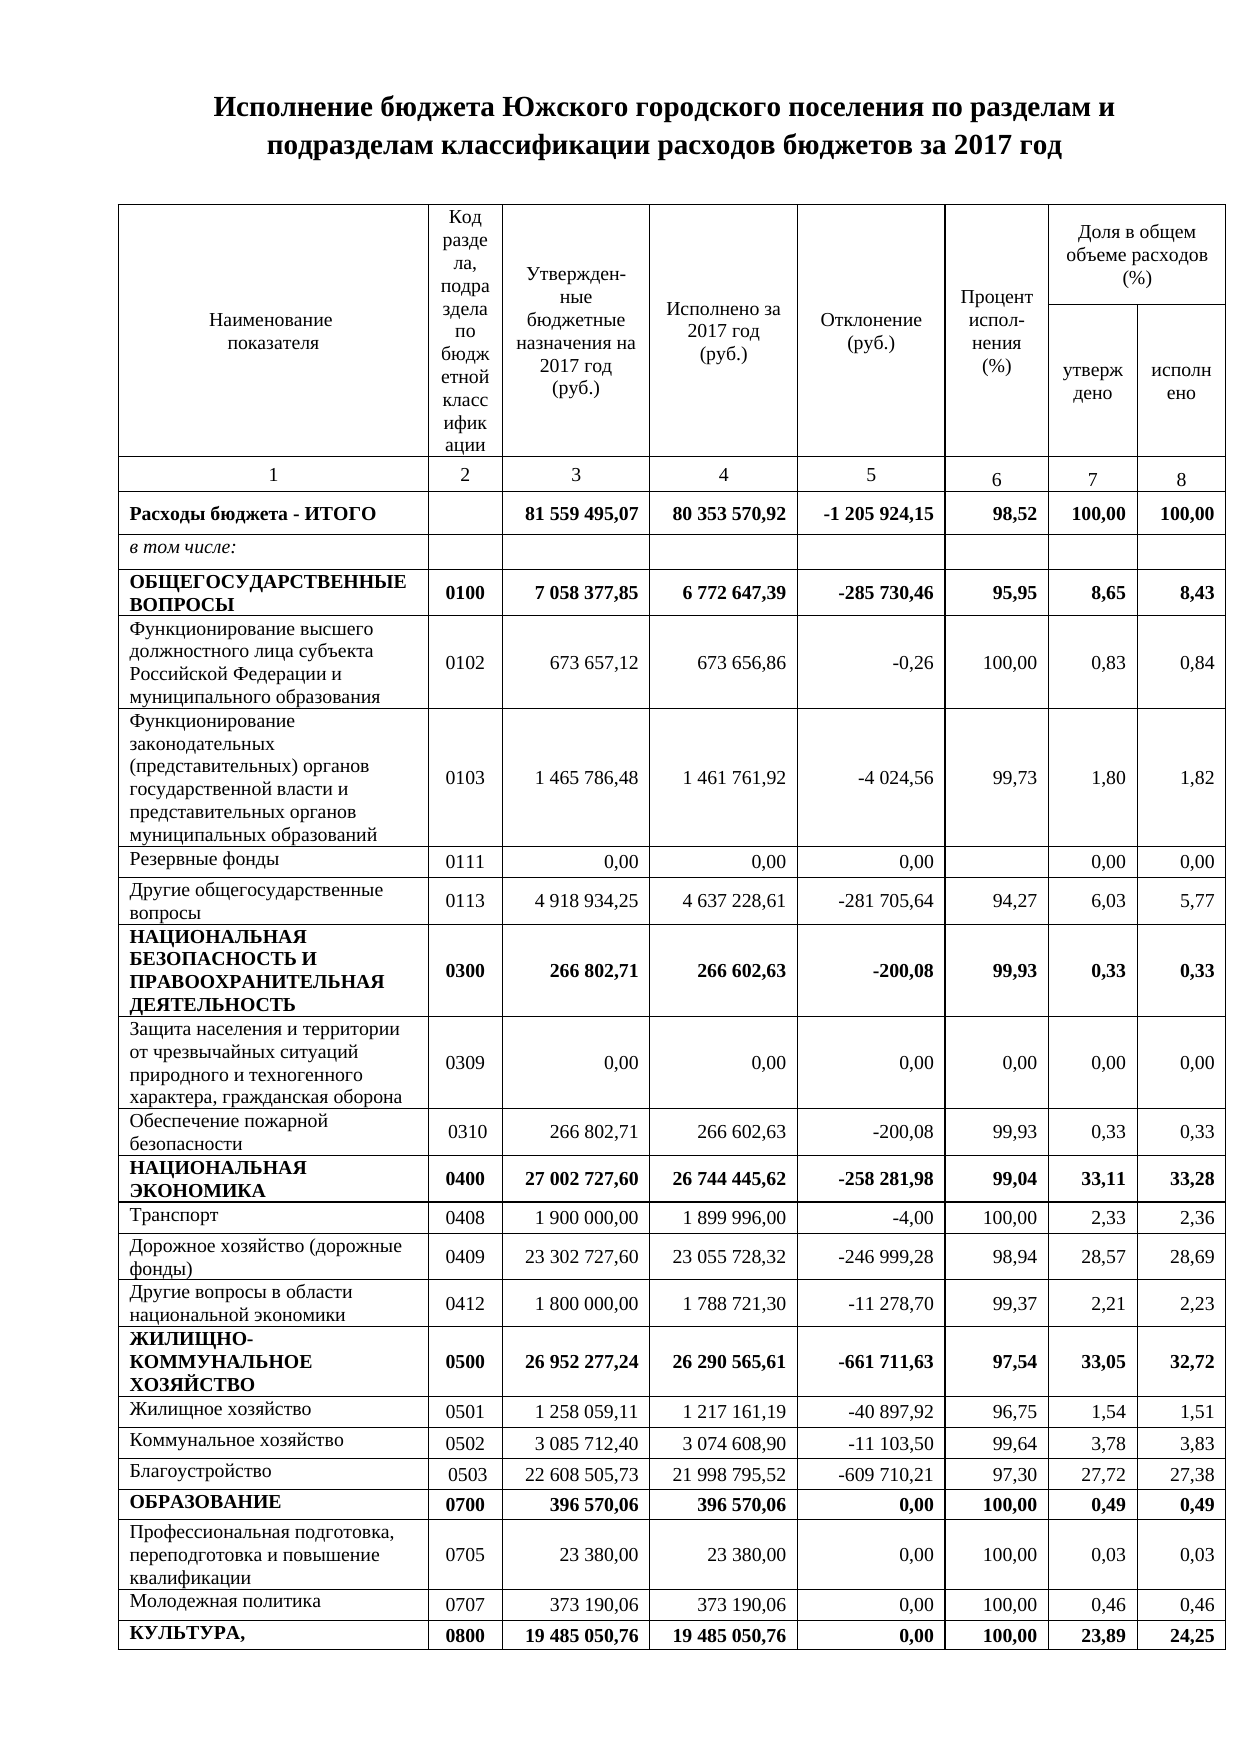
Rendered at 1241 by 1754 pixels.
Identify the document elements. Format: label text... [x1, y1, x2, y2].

table_cell 98,52 [946, 492, 1048, 534]
table_cell -661 711,63 [798, 1327, 944, 1396]
table_cell Функционирование законодательных (представительных) органов государственной власти и представительных органов муниципальных образований [119, 709, 428, 846]
table_cell 23 380,00 [503, 1520, 649, 1588]
table_cell 100,00 [946, 1203, 1048, 1233]
table_cell 1,51 [1138, 1397, 1225, 1427]
table_cell 22 608 505,73 [503, 1459, 649, 1489]
table_cell 33,28 [1138, 1156, 1225, 1201]
table_cell -11 103,50 [798, 1428, 944, 1458]
table_cell 3,78 [1049, 1428, 1137, 1458]
table_cell [650, 535, 797, 569]
table_cell 1,80 [1049, 709, 1137, 846]
table_cell 97,30 [946, 1459, 1048, 1489]
table_cell 2,33 [1049, 1203, 1137, 1233]
table_cell 0,83 [1049, 616, 1137, 708]
table_cell 0111 [429, 847, 502, 877]
table_cell [503, 535, 649, 569]
table_cell 0412 [429, 1280, 502, 1326]
table_cell 3 074 608,90 [650, 1428, 797, 1458]
table_cell 8,65 [1049, 570, 1137, 615]
table_cell 33,11 [1049, 1156, 1137, 1201]
table_cell [429, 492, 502, 534]
table_cell 26 952 277,24 [503, 1327, 649, 1396]
table_cell Функционирование высшего должностного лица субъекта Российской Федерации и муниципального образования [119, 616, 428, 708]
table_cell 0705 [429, 1520, 502, 1588]
table_cell Благоустройство [119, 1459, 428, 1489]
table_cell 33,05 [1049, 1327, 1137, 1396]
table_cell 0,00 [798, 1590, 944, 1620]
table_cell 0113 [429, 878, 502, 923]
table_cell 0,00 [1138, 847, 1225, 877]
table_cell Транспорт [119, 1203, 428, 1233]
table_cell 28,57 [1049, 1234, 1137, 1279]
table_cell 5 [798, 457, 944, 491]
table_cell Профессиональная подготовка, переподготовка и повышение квалификации [119, 1520, 428, 1588]
table_cell 99,37 [946, 1280, 1048, 1326]
table_cell 0,00 [1138, 1017, 1225, 1108]
table_cell Дорожное хозяйство (дорожные фонды) [119, 1234, 428, 1279]
table_cell 1 900 000,00 [503, 1203, 649, 1233]
table_header Отклонение (руб.) [798, 205, 944, 456]
table_cell 26 290 565,61 [650, 1327, 797, 1396]
table_cell -4,00 [798, 1203, 944, 1233]
table_cell 3 085 712,40 [503, 1428, 649, 1458]
table_cell 99,64 [946, 1428, 1048, 1458]
table_cell 81 559 495,07 [503, 492, 649, 534]
table_cell Коммунальное хозяйство [119, 1428, 428, 1458]
table_cell 23 380,00 [650, 1520, 797, 1588]
table_cell 1 217 161,19 [650, 1397, 797, 1427]
table_cell 19 485 050,76 [650, 1621, 797, 1649]
table_cell 28,69 [1138, 1234, 1225, 1279]
table_cell Защита населения и территории от чрезвычайных ситуаций природного и техногенного характера, гражданская оборона [119, 1017, 428, 1108]
table_cell 23 055 728,32 [650, 1234, 797, 1279]
table_cell 7 [1049, 457, 1137, 491]
table_cell -0,26 [798, 616, 944, 708]
table_cell [946, 847, 1048, 877]
table_cell 3,83 [1138, 1428, 1225, 1458]
table_cell 95,95 [946, 570, 1048, 615]
table_cell 0310 [429, 1109, 502, 1155]
table_cell 0,33 [1138, 925, 1225, 1016]
table_cell 266 602,63 [650, 925, 797, 1016]
table_cell 0400 [429, 1156, 502, 1201]
table_cell 0,00 [650, 1017, 797, 1108]
table_cell [1049, 535, 1137, 569]
table_cell -281 705,64 [798, 878, 944, 923]
table_cell 100,00 [1049, 492, 1137, 534]
table_cell 100,00 [946, 1621, 1048, 1649]
table_cell 1 [119, 457, 428, 491]
table_cell 1,54 [1049, 1397, 1137, 1427]
table_cell [798, 535, 944, 569]
table_cell [1138, 535, 1225, 569]
table_cell 2,23 [1138, 1280, 1225, 1326]
table_cell 99,04 [946, 1156, 1048, 1201]
table_cell 1,82 [1138, 709, 1225, 846]
table_cell 1 461 761,92 [650, 709, 797, 846]
table_cell 26 744 445,62 [650, 1156, 797, 1201]
table_cell 0,84 [1138, 616, 1225, 708]
table_cell Молодежная политика [119, 1590, 428, 1620]
table_cell [946, 535, 1048, 569]
table_cell 27,38 [1138, 1459, 1225, 1489]
table_cell 2,36 [1138, 1203, 1225, 1233]
table_cell 0100 [429, 570, 502, 615]
table_cell 5,77 [1138, 878, 1225, 923]
table_cell 0,00 [946, 1017, 1048, 1108]
table_cell НАЦИОНАЛЬНАЯ ЭКОНОМИКА [119, 1156, 428, 1201]
table_cell 396 570,06 [650, 1490, 797, 1519]
table_cell 4 [650, 457, 797, 491]
table_cell -1 205 924,15 [798, 492, 944, 534]
table_cell 266 802,71 [503, 925, 649, 1016]
table_cell -200,08 [798, 1109, 944, 1155]
table_cell 0,00 [798, 847, 944, 877]
table_cell -285 730,46 [798, 570, 944, 615]
table_cell 0501 [429, 1397, 502, 1427]
table_cell 673 657,12 [503, 616, 649, 708]
table_cell Другие вопросы в области национальной экономики [119, 1280, 428, 1326]
table_cell 266 802,71 [503, 1109, 649, 1155]
table_cell 0103 [429, 709, 502, 846]
table_cell Расходы бюджета - ИТОГО [119, 492, 428, 534]
table_cell исполнено [1138, 305, 1225, 456]
table_cell 1 465 786,48 [503, 709, 649, 846]
table_cell -258 281,98 [798, 1156, 944, 1201]
table_cell 100,00 [946, 1590, 1048, 1620]
text Исполнение бюджета Южского городского поселения по разделам и подразделам классификации расходов бюджетов за 2017 год [177, 89, 1152, 161]
table_cell 0502 [429, 1428, 502, 1458]
table_cell 96,75 [946, 1397, 1048, 1427]
table_cell 0,00 [503, 847, 649, 877]
table_cell ЖИЛИЩНО-КОММУНАЛЬНОЕ ХОЗЯЙСТВО [119, 1327, 428, 1396]
table_cell Резервные фонды [119, 847, 428, 877]
table_cell Жилищное хозяйство [119, 1397, 428, 1427]
table_cell 6 [946, 457, 1048, 491]
table_cell -200,08 [798, 925, 944, 1016]
table_cell 100,00 [946, 616, 1048, 708]
table_cell -4 024,56 [798, 709, 944, 846]
table_cell 0,00 [650, 847, 797, 877]
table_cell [119, 1621, 428, 1649]
table_cell 3 [503, 457, 649, 491]
table_cell 0,00 [798, 1520, 944, 1588]
table_cell 7 058 377,85 [503, 570, 649, 615]
table_cell 0,46 [1138, 1590, 1225, 1620]
table_cell 0309 [429, 1017, 502, 1108]
table_cell 21 998 795,52 [650, 1459, 797, 1489]
table_cell 97,54 [946, 1327, 1048, 1396]
table_header Утвержден-ные бюджетные назначения на 2017 год (руб.) [503, 205, 649, 456]
table_cell 8,43 [1138, 570, 1225, 615]
table_cell в том числе: [119, 535, 428, 569]
table_cell -40 897,92 [798, 1397, 944, 1427]
table_cell 100,00 [946, 1490, 1048, 1519]
table_cell НАЦИОНАЛЬНАЯ БЕЗОПАСНОСТЬ И ПРАВООХРАНИТЕЛЬНАЯ ДЕЯТЕЛЬНОСТЬ [119, 925, 428, 1016]
table_cell 100,00 [946, 1520, 1048, 1588]
table_cell -11 278,70 [798, 1280, 944, 1326]
table_cell 94,27 [946, 878, 1048, 923]
table_cell 6,03 [1049, 878, 1137, 923]
table_cell -609 710,21 [798, 1459, 944, 1489]
table_cell 1 899 996,00 [650, 1203, 797, 1233]
table_cell 0300 [429, 925, 502, 1016]
table_cell 98,94 [946, 1234, 1048, 1279]
table_cell ОБЩЕГОСУДАРСТВЕННЫЕ ВОПРОСЫ [119, 570, 428, 615]
table_cell 673 656,86 [650, 616, 797, 708]
table_cell ОБРАЗОВАНИЕ [119, 1490, 428, 1519]
table_cell 373 190,06 [503, 1590, 649, 1620]
table_cell 0,03 [1138, 1520, 1225, 1588]
table_header Процент испол-нения (%) [946, 205, 1048, 456]
table_cell 0707 [429, 1590, 502, 1620]
table_cell 0408 [429, 1203, 502, 1233]
table_cell 0,00 [1049, 1017, 1137, 1108]
table_cell 0700 [429, 1490, 502, 1519]
table_cell 23 302 727,60 [503, 1234, 649, 1279]
table_cell 1 258 059,11 [503, 1397, 649, 1427]
table_cell 4 918 934,25 [503, 878, 649, 923]
table_cell 8 [1138, 457, 1225, 491]
table_cell 19 485 050,76 [503, 1621, 649, 1649]
table_cell 0,00 [1049, 847, 1137, 877]
table_cell 373 190,06 [650, 1590, 797, 1620]
table_cell Обеспечение пожарной безопасности [119, 1109, 428, 1155]
table_cell 0,49 [1138, 1490, 1225, 1519]
table_cell 80 353 570,92 [650, 492, 797, 534]
table_cell 0,00 [798, 1621, 944, 1649]
table_cell 0,00 [798, 1017, 944, 1108]
table_cell 266 602,63 [650, 1109, 797, 1155]
table_cell 27,72 [1049, 1459, 1137, 1489]
table_cell 396 570,06 [503, 1490, 649, 1519]
table_cell 27 002 727,60 [503, 1156, 649, 1201]
table_cell 0,46 [1049, 1590, 1137, 1620]
table_cell 1 788 721,30 [650, 1280, 797, 1326]
table_cell 0409 [429, 1234, 502, 1279]
table_cell 99,93 [946, 1109, 1048, 1155]
table_header Исполнено за 2017 год (руб.) [650, 205, 797, 456]
table_header Наименование показателя [119, 205, 428, 456]
table_cell 0102 [429, 616, 502, 708]
table_cell 100,00 [1138, 492, 1225, 534]
table_header Код раздела, подраздела по бюджетной классификации [429, 205, 502, 456]
table_cell 0503 [429, 1459, 502, 1489]
table_cell 0,03 [1049, 1520, 1137, 1588]
table_cell 23,89 [1049, 1621, 1137, 1649]
table_header Доля в общем объеме расходов (%) [1049, 205, 1225, 304]
table_cell 0500 [429, 1327, 502, 1396]
table_cell 0,33 [1049, 1109, 1137, 1155]
table_cell утверждено [1049, 305, 1137, 456]
table_cell [429, 535, 502, 569]
table_cell Другие общегосударственные вопросы [119, 878, 428, 923]
table_cell 2 [429, 457, 502, 491]
table_cell 0,00 [503, 1017, 649, 1108]
table_cell 0800 [429, 1621, 502, 1649]
table_cell 0,33 [1049, 925, 1137, 1016]
table_cell 0,00 [798, 1490, 944, 1519]
table_cell 32,72 [1138, 1327, 1225, 1396]
table_cell -246 999,28 [798, 1234, 944, 1279]
table_cell 6 772 647,39 [650, 570, 797, 615]
table_cell 2,21 [1049, 1280, 1137, 1326]
table_cell 99,93 [946, 925, 1048, 1016]
table_cell 99,73 [946, 709, 1048, 846]
table_cell 0,33 [1138, 1109, 1225, 1155]
table_cell 0,49 [1049, 1490, 1137, 1519]
table_cell 1 800 000,00 [503, 1280, 649, 1326]
table_cell 24,25 [1138, 1621, 1225, 1649]
table_cell 4 637 228,61 [650, 878, 797, 923]
